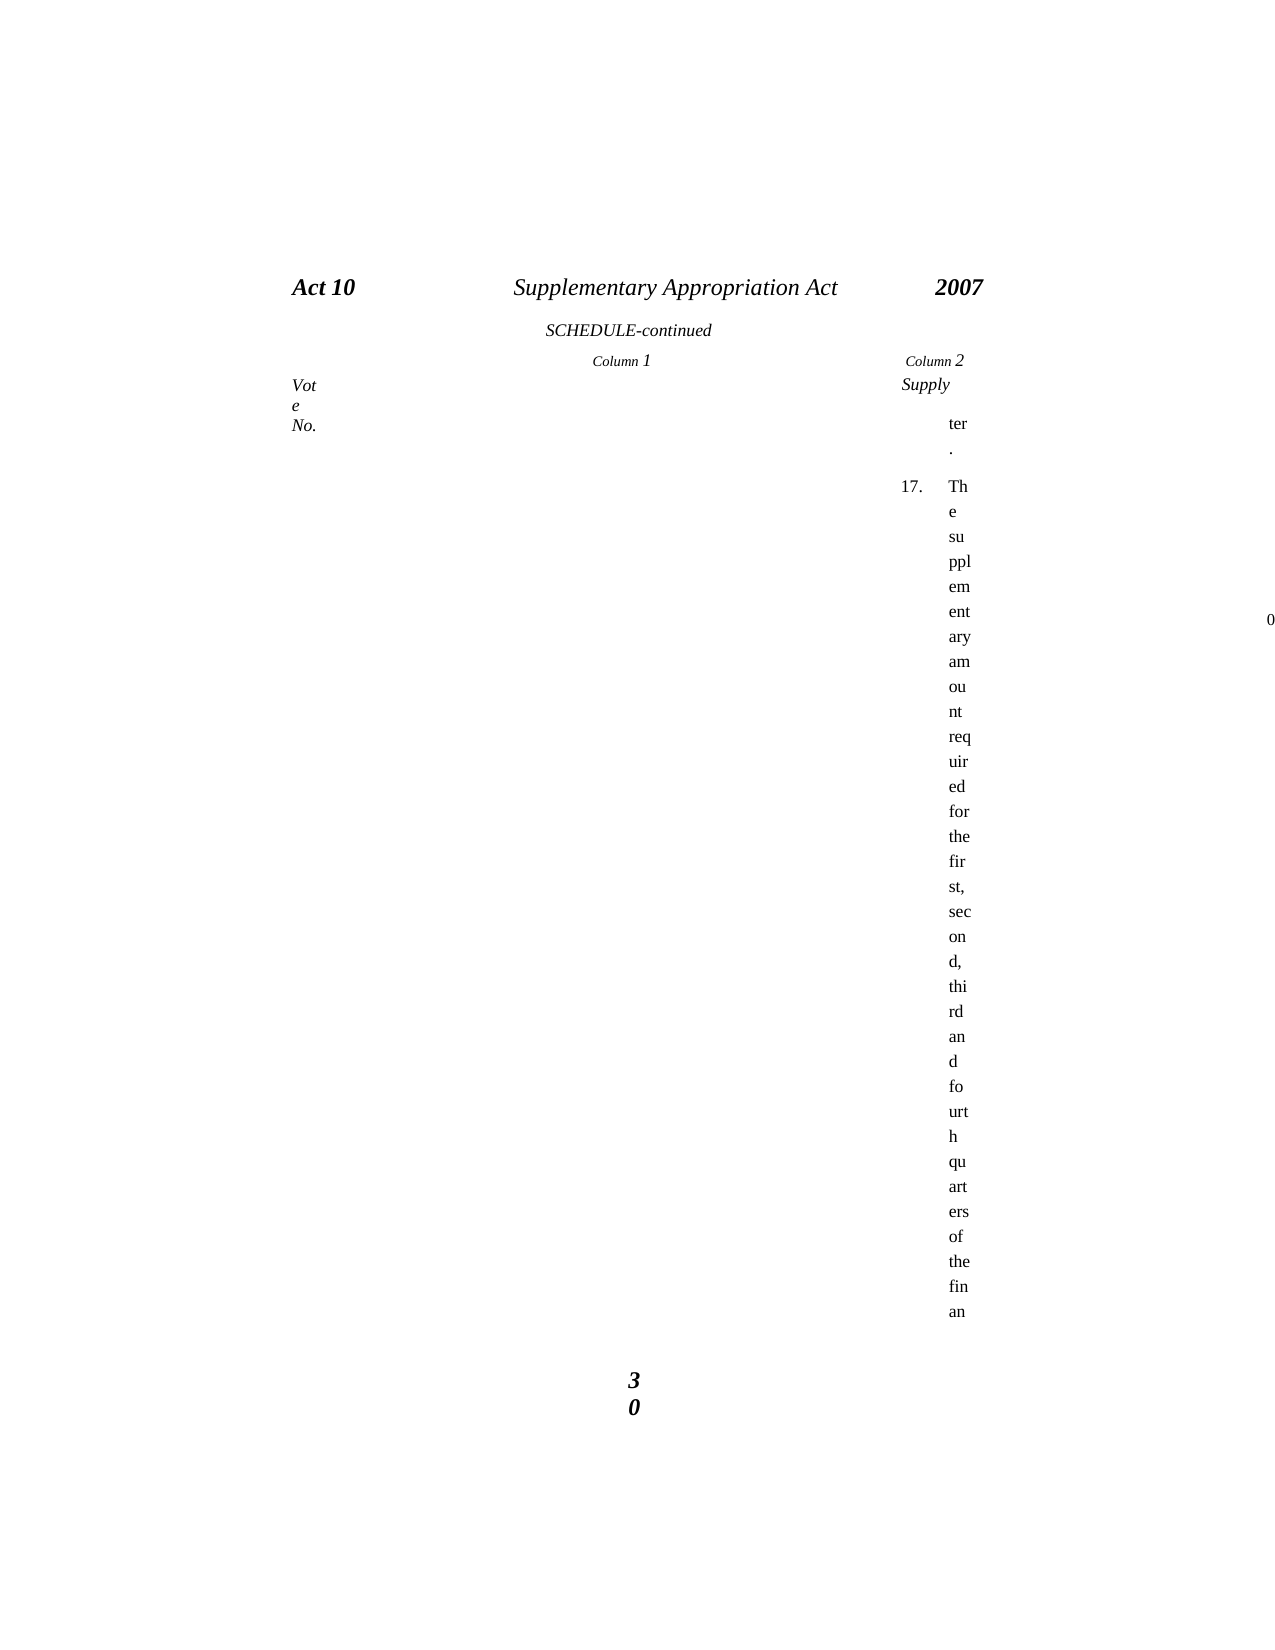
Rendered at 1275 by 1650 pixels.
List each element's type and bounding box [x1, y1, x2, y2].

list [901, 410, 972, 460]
list [901, 472, 972, 1322]
